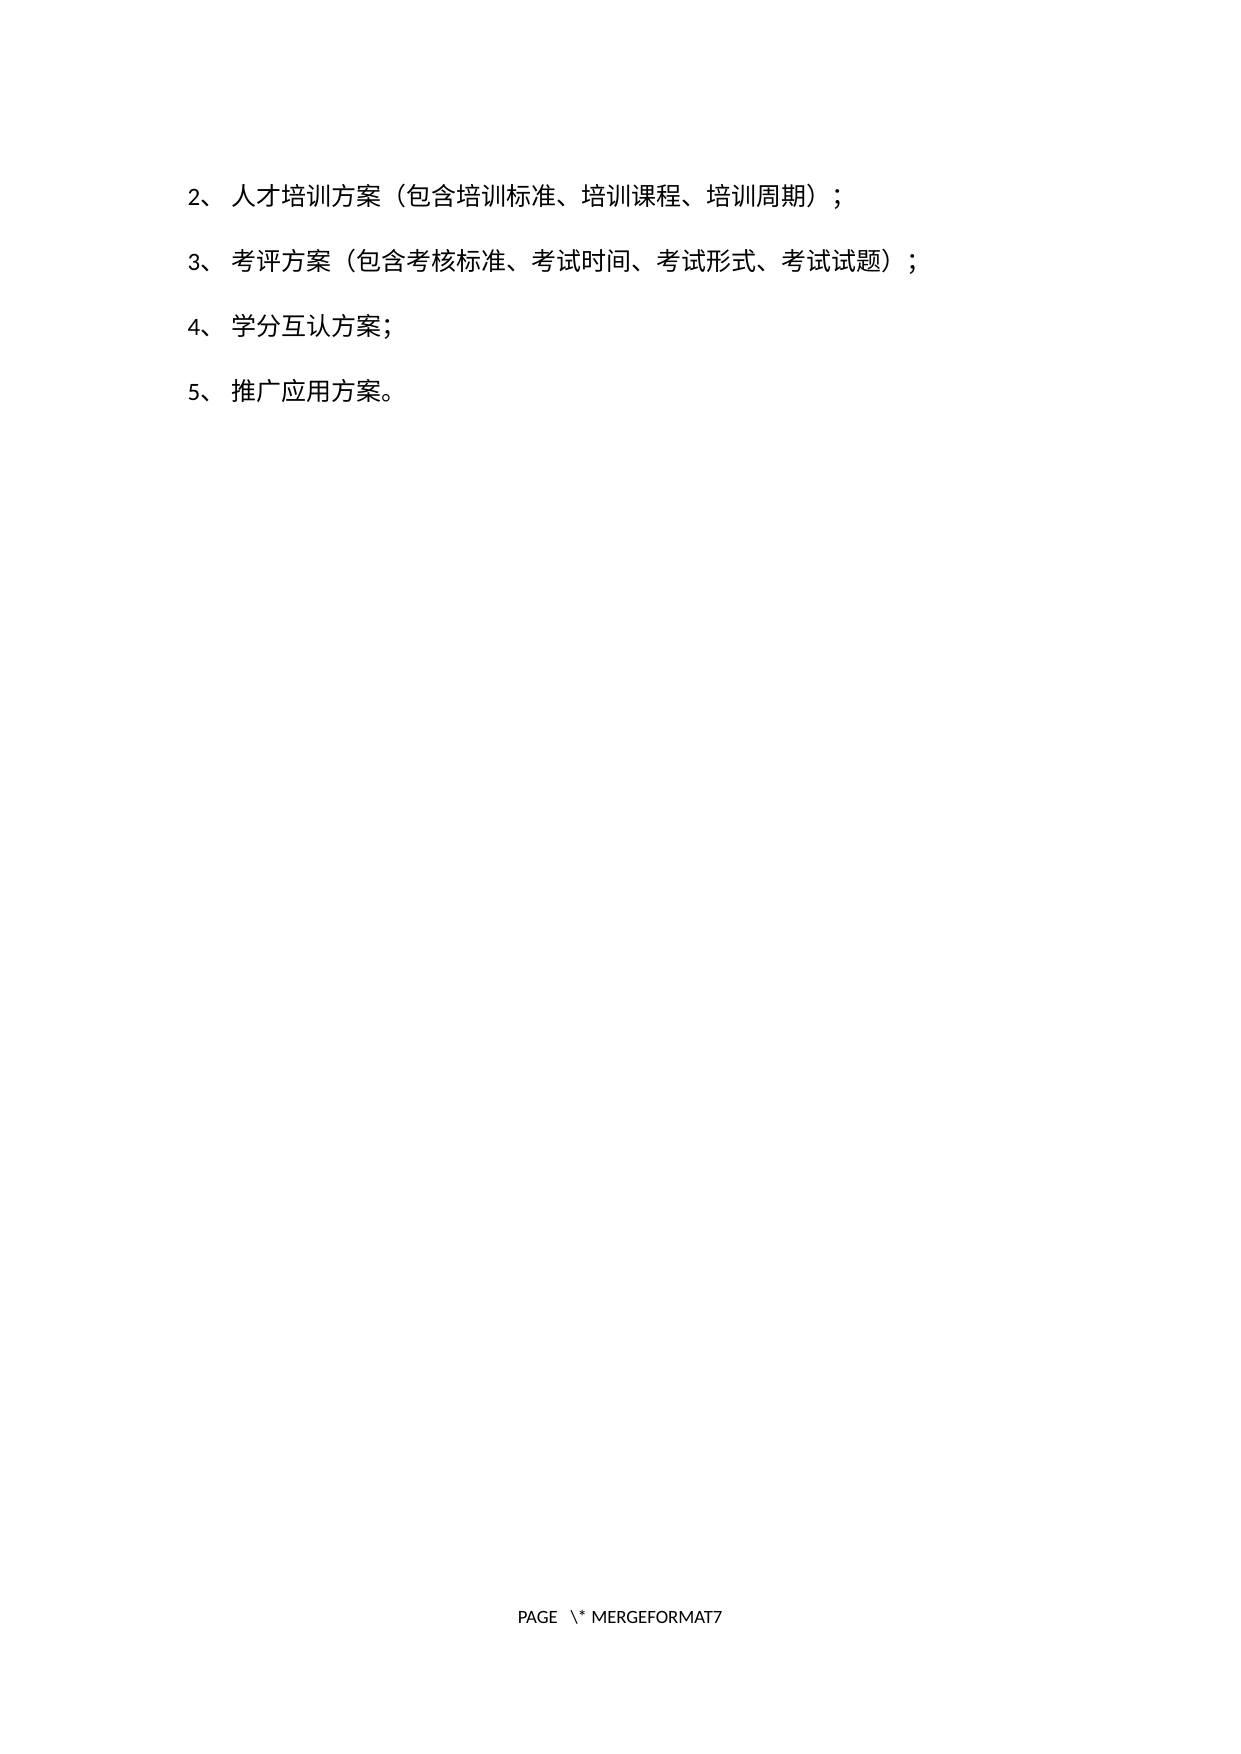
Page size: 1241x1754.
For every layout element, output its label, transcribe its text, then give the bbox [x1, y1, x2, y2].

list 学分互认方案； [187, 292, 1053, 357]
list 人才培训方案（包含培训标准、培训课程、培训周期）； [187, 162, 1053, 227]
list 推广应用方案。 [187, 357, 1053, 422]
list 考评方案（包含考核标准、考试时间、考试形式、考试试题）； [187, 227, 1053, 292]
